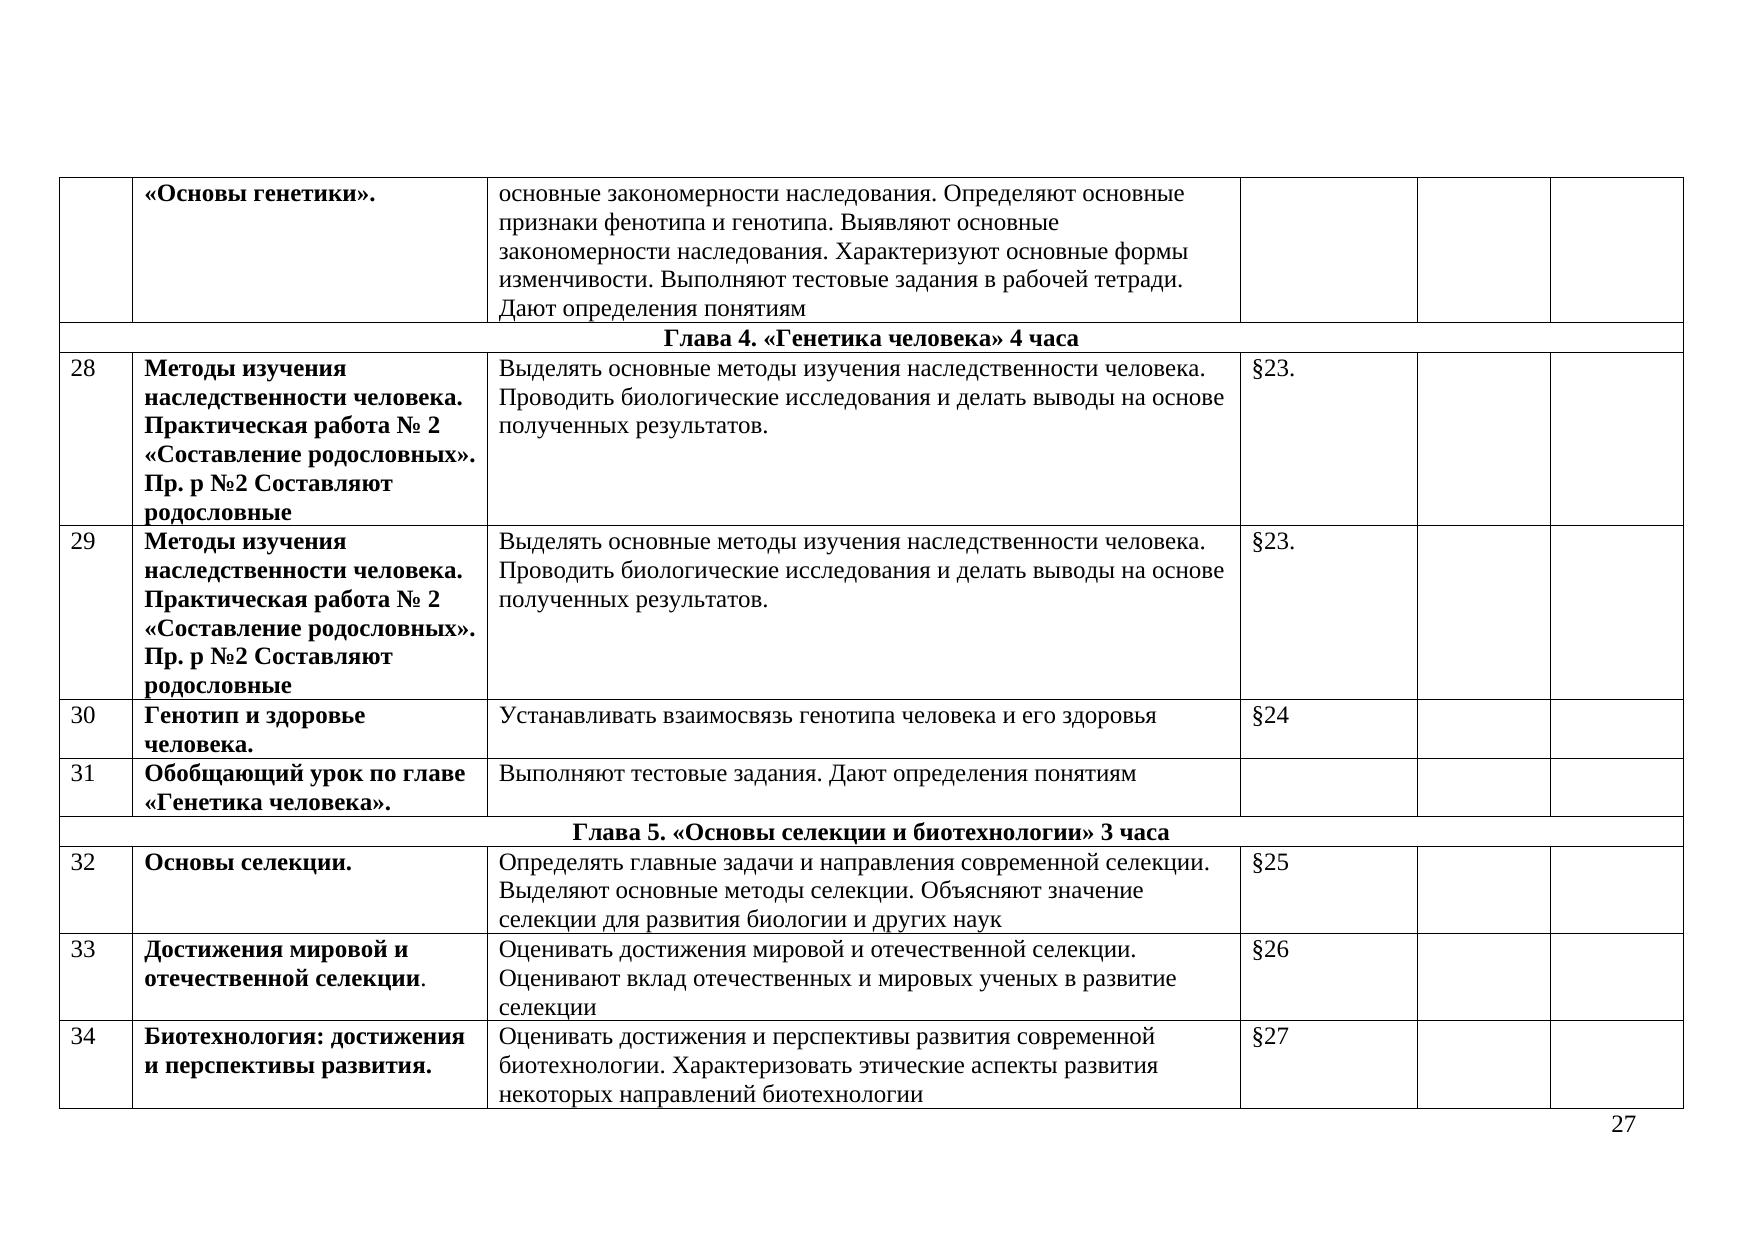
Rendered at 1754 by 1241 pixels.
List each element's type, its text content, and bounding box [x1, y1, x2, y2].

table_cell 31 [60, 759, 132, 816]
table_cell [1551, 178, 1683, 322]
table_cell 29 [60, 526, 132, 699]
table_cell [1418, 700, 1550, 757]
table_cell Генотип и здоровье человека. [133, 700, 487, 757]
table_cell Основы селекции. [133, 847, 487, 933]
table_cell [1418, 934, 1550, 1020]
table_cell Глава 5. «Основы селекции и биотехнологии» 3 часа [60, 817, 1683, 846]
table_cell §27 [1241, 1021, 1417, 1108]
table_cell Оценивать достижения и перспективы развития современной биотехнологии. Характеризовать этические аспекты развития некоторых направлений биотехнологии [488, 1021, 1240, 1108]
table_cell 32 [60, 847, 132, 933]
table_cell [1551, 847, 1683, 933]
table_cell [1418, 526, 1550, 699]
table_cell [1551, 934, 1683, 1020]
table_cell 33 [60, 934, 132, 1020]
table_cell [1551, 1021, 1683, 1108]
table_cell §25 [1241, 847, 1417, 933]
table_cell 27 [60, 178, 132, 322]
table_cell Биотехнология: достижения и перспективы развития. [133, 1021, 487, 1108]
table_cell [1551, 759, 1683, 816]
table_cell Определять главные задачи и направления современной селекции. Выделяют основные методы селекции. Объясняют значение селекции для развития биологии и других наук [488, 847, 1240, 933]
table_cell 34 [60, 1021, 132, 1108]
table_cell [133, 178, 487, 322]
table_cell 30 [60, 700, 132, 757]
table_cell §26 [1241, 934, 1417, 1020]
table_cell §23. [1241, 526, 1417, 699]
table_cell Глава 4. «Генетика человека» 4 часа [60, 323, 1683, 352]
table_cell Достижения мировой и отечественной селекции. [133, 934, 487, 1020]
table_cell [1551, 526, 1683, 699]
table_cell Устанавливать взаимосвязь генотипа человека и его здоровья [488, 700, 1240, 757]
table_cell Оценивать достижения мировой и отечественной селекции. Оценивают вклад отечественных и мировых ученых в развитие селекции [488, 934, 1240, 1020]
table_cell [1241, 759, 1417, 816]
table_cell [1241, 178, 1417, 322]
table_cell [1418, 847, 1550, 933]
table_cell Обобщающий урок по главе «Генетика человека». [133, 759, 487, 816]
table_cell [1418, 1021, 1550, 1108]
table_cell Методы изучения наследственности человека. Практическая работа № 2 «Составление родословных». Пр. р №2 Составляют родословные [133, 353, 487, 525]
table_cell 28 [60, 353, 132, 525]
table_cell [1418, 759, 1550, 816]
table_cell [1551, 353, 1683, 525]
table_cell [488, 178, 1240, 322]
table_cell Выделять основные методы изучения наследственности человека. Проводить биологические исследования и делать выводы на основе полученных результатов. [488, 353, 1240, 525]
table_cell Методы изучения наследственности человека. Практическая работа № 2 «Составление родословных». Пр. р №2 Составляют родословные [133, 526, 487, 699]
table_cell [1418, 353, 1550, 525]
table_cell §23. [1241, 353, 1417, 525]
table_cell [1418, 178, 1550, 322]
table_cell Выполняют тестовые задания. Дают определения понятиям [488, 759, 1240, 816]
table_cell [1551, 700, 1683, 757]
table_cell Выделять основные методы изучения наследственности человека. Проводить биологические исследования и делать выводы на основе полученных результатов. [488, 526, 1240, 699]
table_cell §24 [1241, 700, 1417, 757]
